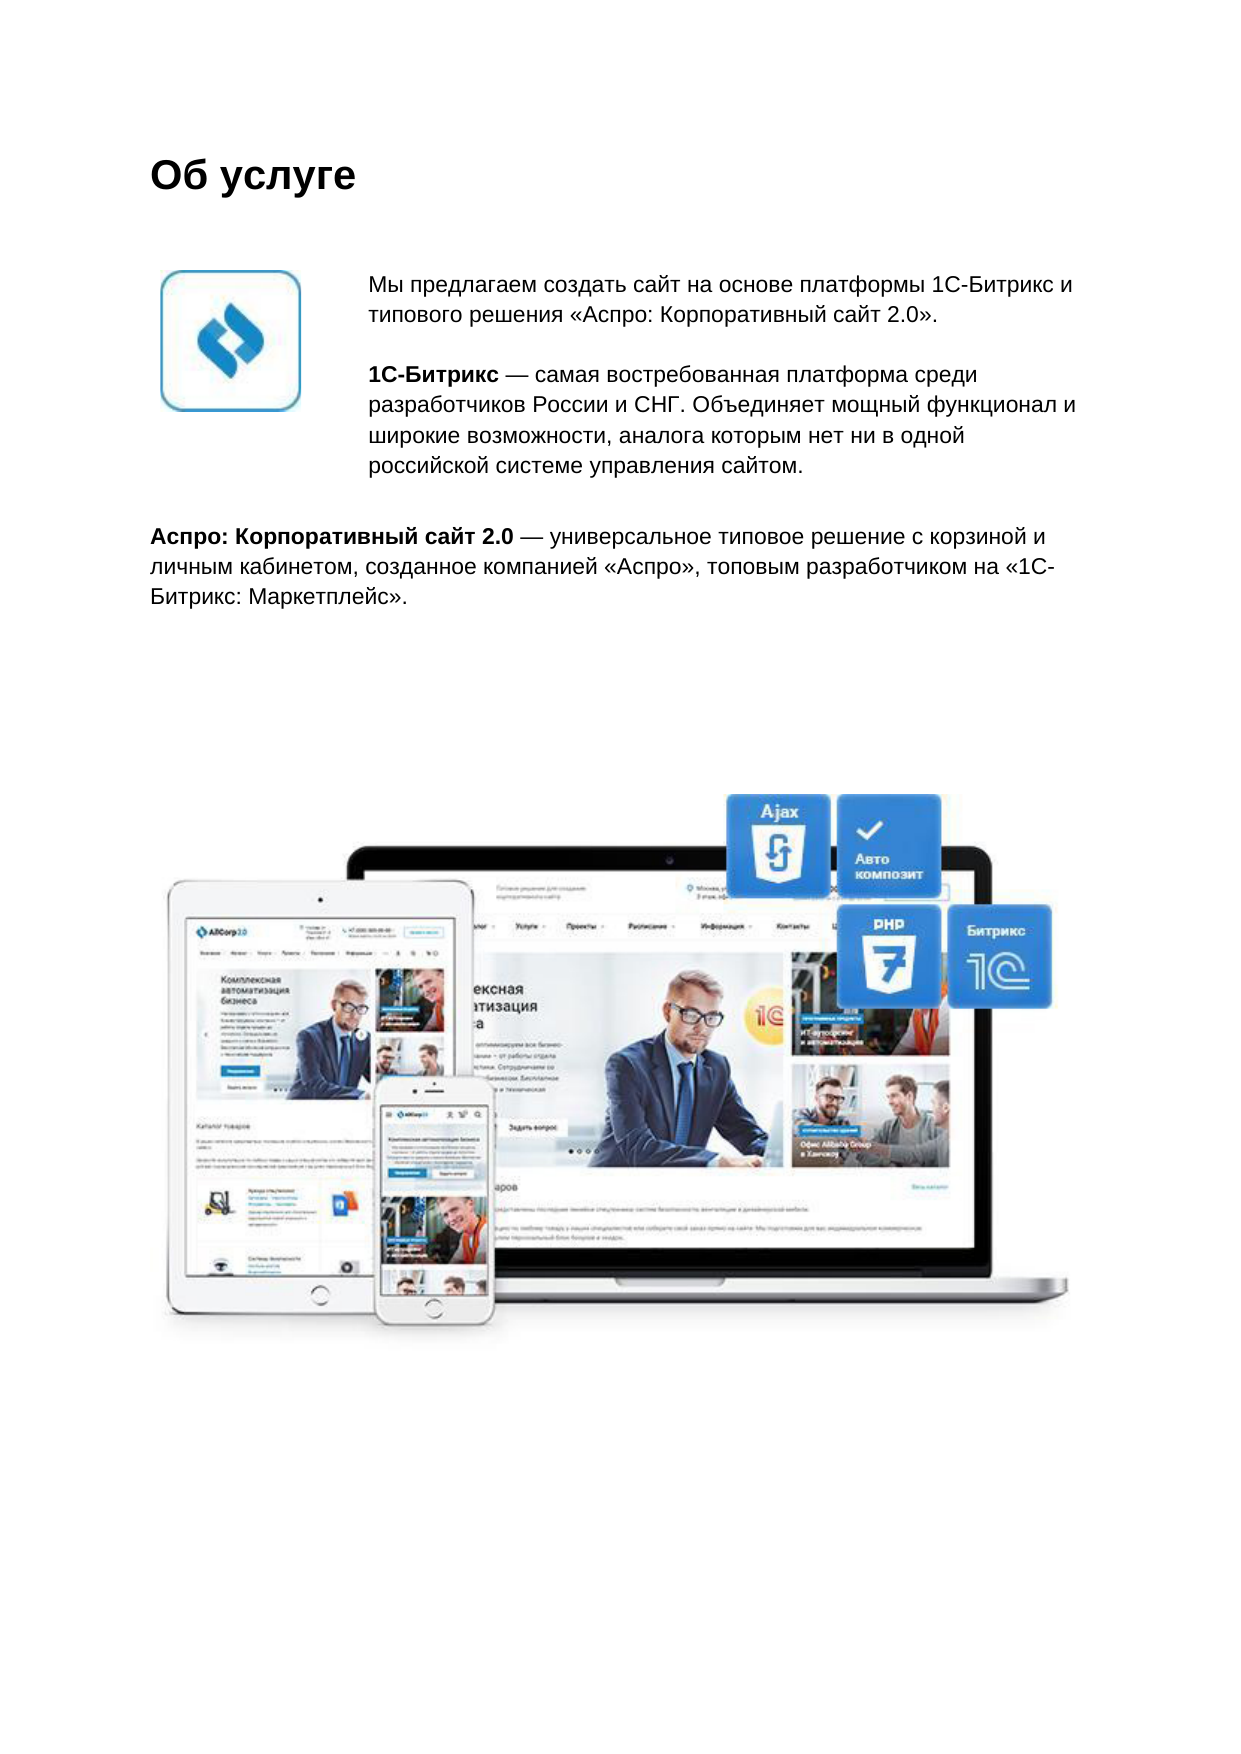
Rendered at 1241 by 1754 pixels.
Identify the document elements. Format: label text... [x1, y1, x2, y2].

table_header [150, 260, 326, 492]
picture [160, 270, 302, 412]
text Об услуге [150, 150, 1090, 198]
text Аспро: Корпоративный сайт 2.0 — универсальное типовое решение с корзиной и личным кабинетом, созданное компанией «Аспро», топовым разработчиком на «1С-Битрикс: Маркетплейс». [150, 523, 1090, 609]
picture [150, 794, 1091, 1351]
table_header Мы предлагаем создать сайт на основе платформы 1С-Битрикс и типового решения «Аспро: Корпоративный сайт 2.0». 1С-Битрикс — самая востребованная платформа среди разработчиков России и СНГ. Объединяет мощный функционал и широкие возможности, аналога которым нет ни в одной российской системе управления сайтом. [326, 260, 1087, 492]
